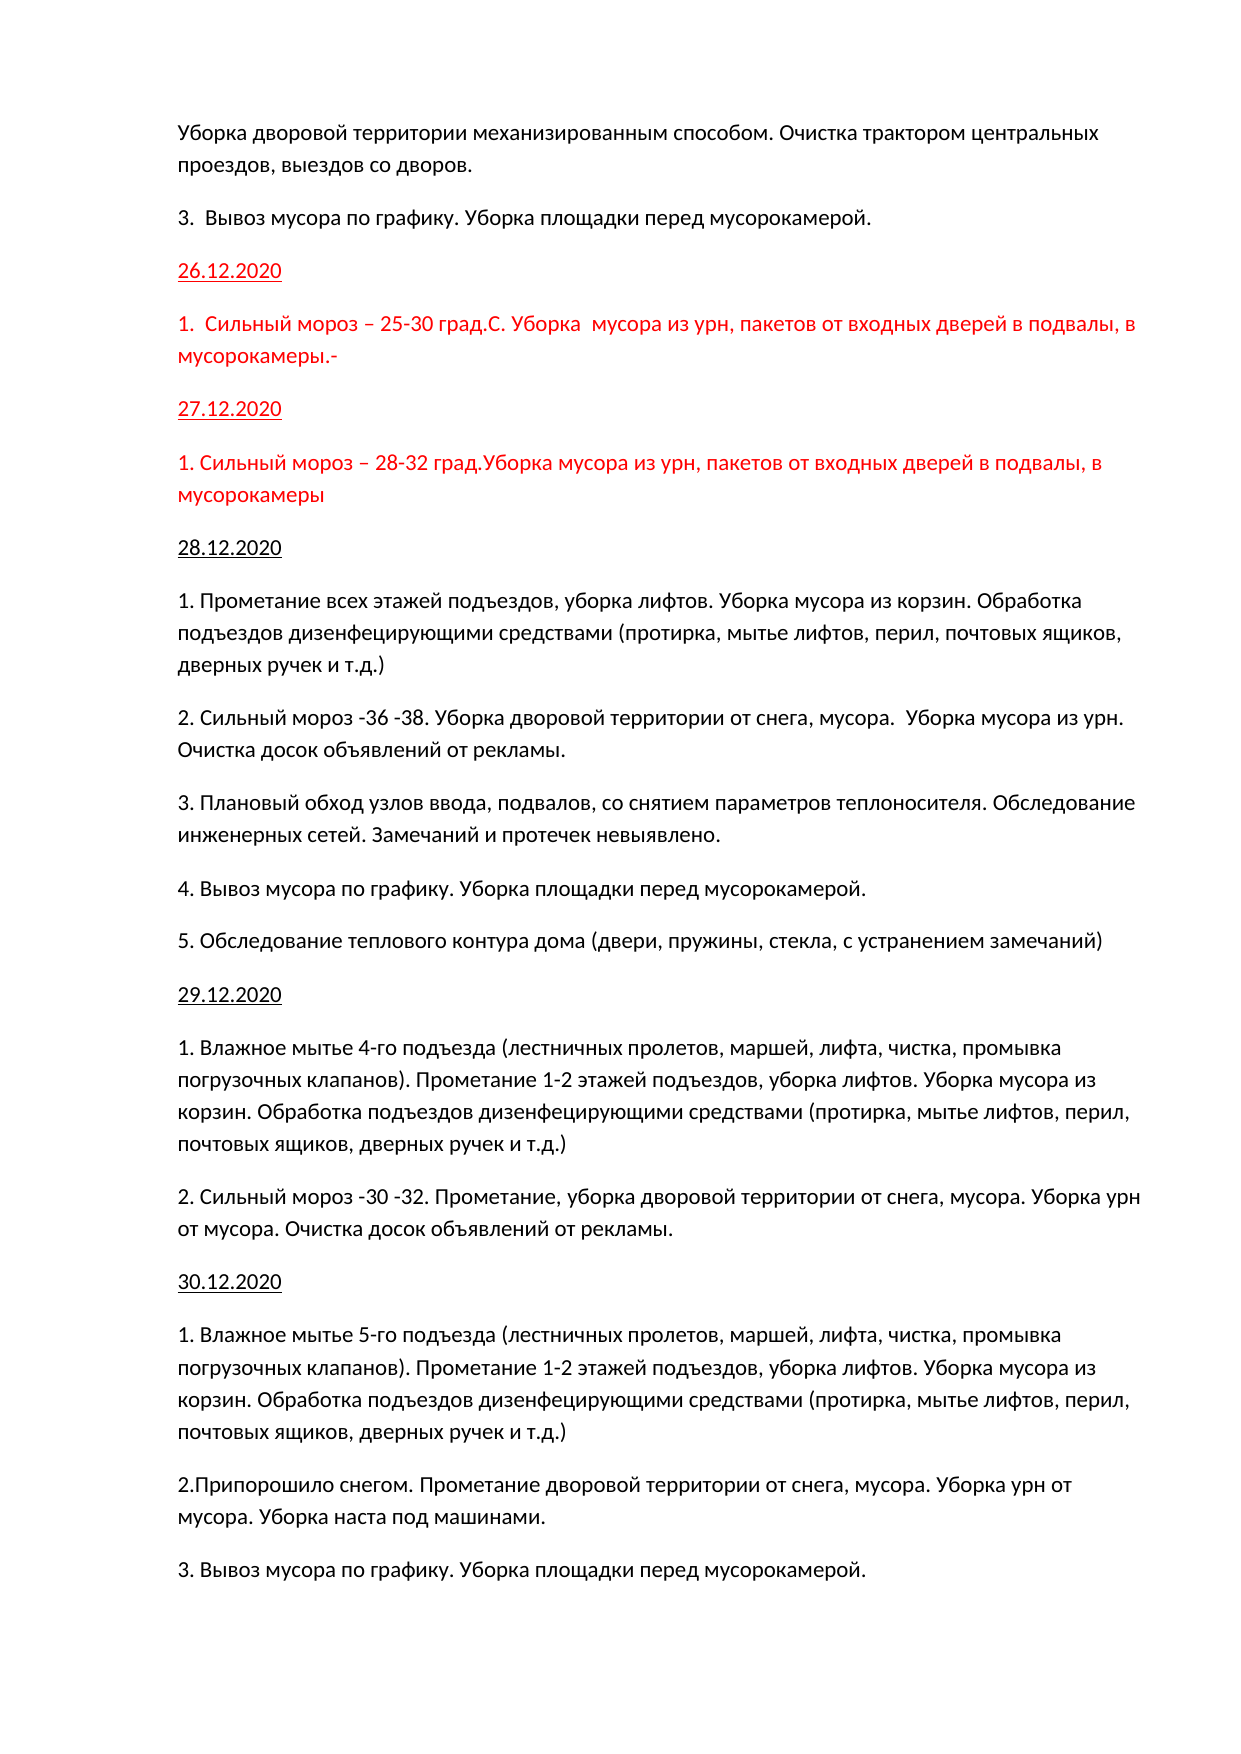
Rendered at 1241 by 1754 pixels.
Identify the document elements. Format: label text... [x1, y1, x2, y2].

text 28.12.2020 [177, 533, 1152, 561]
text 3. Вывоз мусора по графику. Уборка площадки перед мусорокамерой. [177, 203, 1152, 231]
text 1. Прометание всех этажей подъездов, уборка лифтов. Уборка мусора из корзин. Обработка подъездов дизенфецирующими средствами (протирка, мытье лифтов, перил, почтовых ящиков, дверных ручек и т.д.) [177, 586, 1152, 678]
text 30.12.2020 [177, 1267, 1152, 1296]
text 2.Припорошило снегом. Прометание дворовой территории от снега, мусора. Уборка урн от мусора. Уборка наста под машинами. [177, 1470, 1152, 1530]
text 2. Сильный мороз -30 -32. Прометание, уборка дворовой территории от снега, мусора. Уборка урн от мусора. Очистка досок объявлений от рекламы. [177, 1182, 1152, 1242]
text Уборка дворовой территории механизированным способом. Очистка трактором центральных проездов, выездов со дворов. [177, 118, 1152, 178]
text 1. Влажное мытье 5-го подъезда (лестничных пролетов, маршей, лифта, чистка, промывка погрузочных клапанов). Прометание 1-2 этажей подъездов, уборка лифтов. Уборка мусора из корзин. Обработка подъездов дизенфецирующими средствами (протирка, мытье лифтов, перил, почтовых ящиков, дверных ручек и т.д.) [177, 1321, 1152, 1445]
text 5. Обследование теплового контура дома (двери, пружины, стекла, с устранением замечаний) [177, 927, 1152, 955]
text 1. Сильный мороз – 28-32 град.Уборка мусора из урн, пакетов от входных дверей в подвалы, в мусорокамеры [177, 448, 1152, 508]
text 1. Влажное мытье 4-го подъезда (лестничных пролетов, маршей, лифта, чистка, промывка погрузочных клапанов). Прометание 1-2 этажей подъездов, уборка лифтов. Уборка мусора из корзин. Обработка подъездов дизенфецирующими средствами (протирка, мытье лифтов, перил, почтовых ящиков, дверных ручек и т.д.) [177, 1033, 1152, 1157]
text 3. Вывоз мусора по графику. Уборка площадки перед мусорокамерой. [177, 1555, 1152, 1583]
text 2. Сильный мороз -36 -38. Уборка дворовой территории от снега, мусора. Уборка мусора из урн. Очистка досок объявлений от рекламы. [177, 703, 1152, 763]
text 27.12.2020 [177, 394, 1152, 423]
text 26.12.2020 [177, 256, 1152, 284]
text 29.12.2020 [177, 980, 1152, 1008]
text 4. Вывоз мусора по графику. Уборка площадки перед мусорокамерой. [177, 874, 1152, 902]
text 1. Сильный мороз – 25-30 град.С. Уборка мусора из урн, пакетов от входных дверей в подвалы, в мусорокамеры.- [177, 309, 1152, 369]
text 3. Плановый обход узлов ввода, подвалов, со снятием параметров теплоносителя. Обследование инженерных сетей. Замечаний и протечек невыявлено. [177, 788, 1152, 849]
